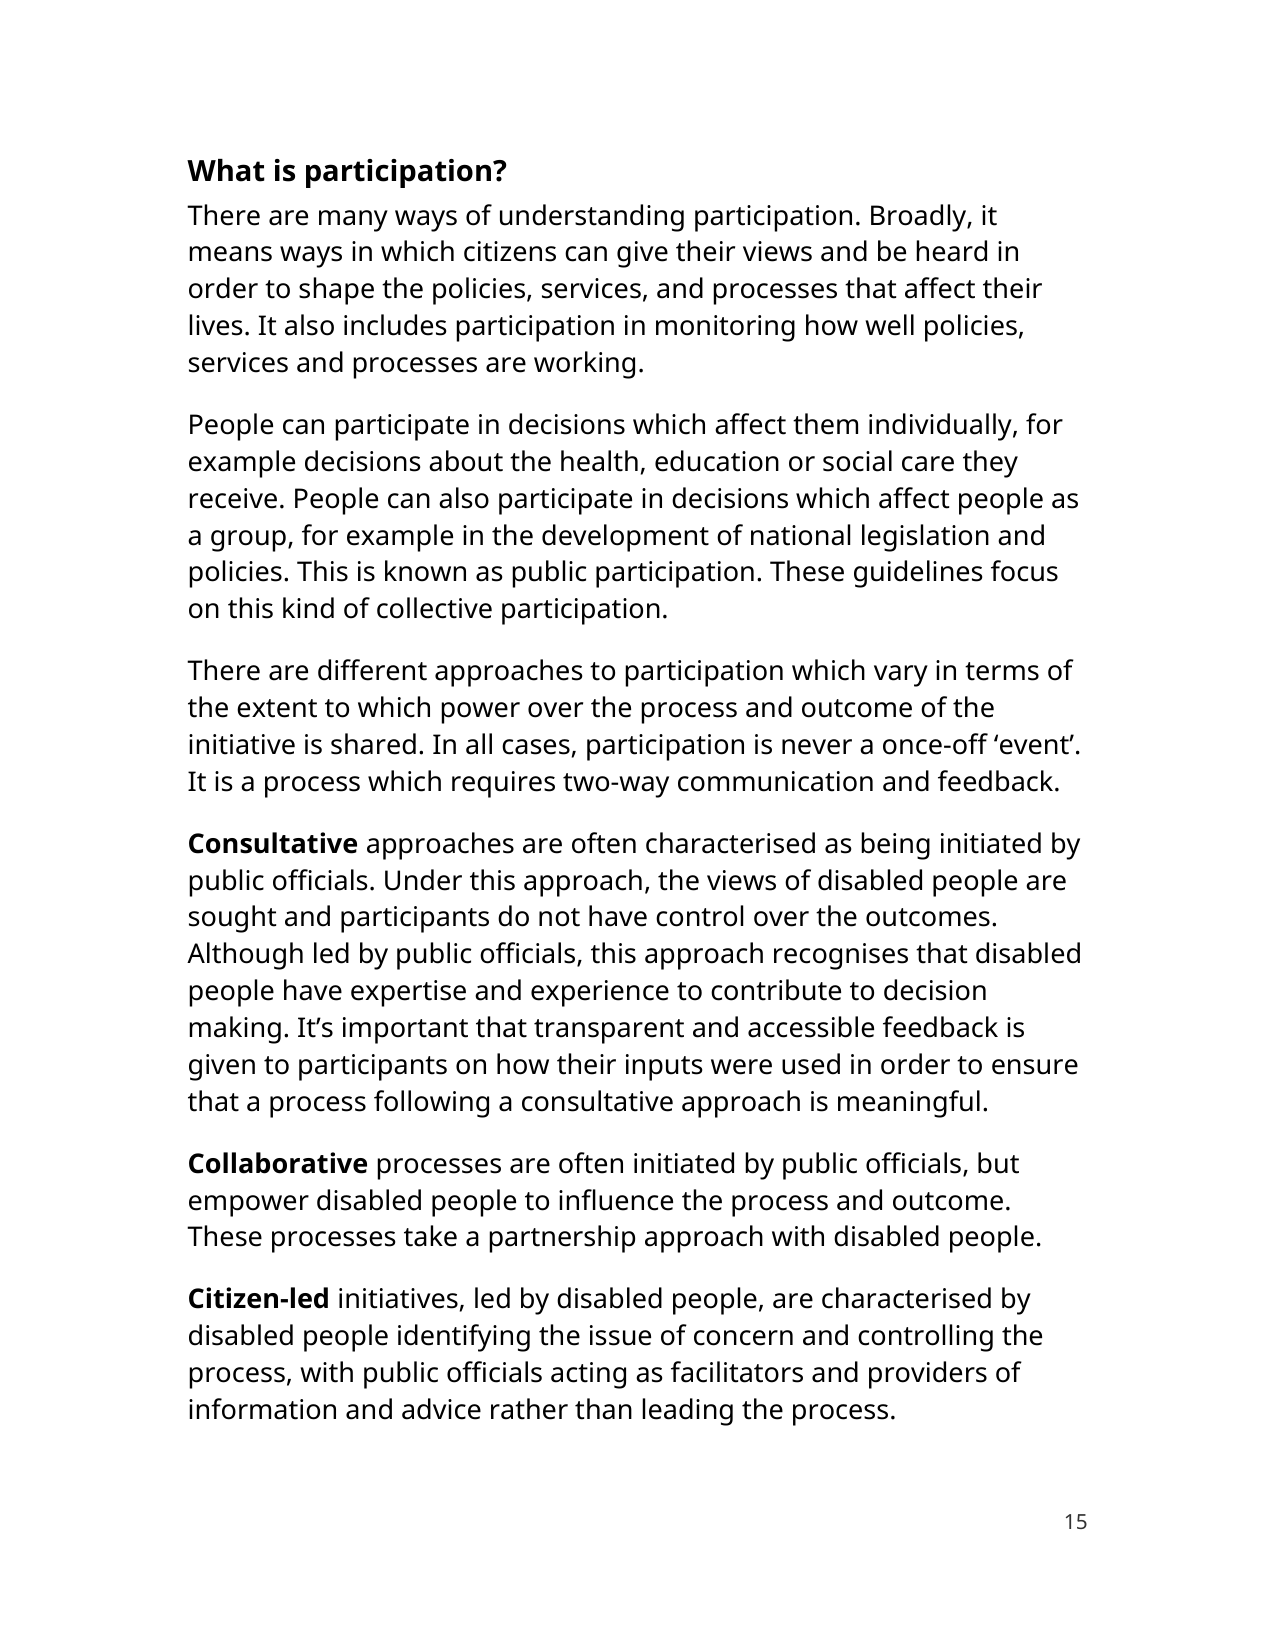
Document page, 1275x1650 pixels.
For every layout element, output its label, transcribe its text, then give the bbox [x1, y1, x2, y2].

text Citizen-led initiatives, led by disabled people, are characterised by disabled people identifying the issue of concern and controlling the process, with public officials acting as facilitators and providers of information and advice rather than leading the process. [187, 1280, 1087, 1427]
subtitle What is participation? [187, 150, 1087, 190]
text Collaborative processes are often initiated by public officials, but empower disabled people to influence the process and outcome. These processes take a partnership approach with disabled people. [187, 1144, 1087, 1255]
text Consultative approaches are often characterised as being initiated by public officials. Under this approach, the views of disabled people are sought and participants do not have control over the outcomes. Although led by public officials, this approach recognises that disabled people have expertise and experience to contribute to decision making. It’s important that transparent and accessible feedback is given to participants on how their inputs were used in order to ensure that a process following a consultative approach is meaningful. [187, 824, 1087, 1119]
text There are different approaches to participation which vary in terms of the extent to which power over the process and outcome of the initiative is shared. In all cases, participation is never a once-off ‘event’. It is a process which requires two-way communication and feedback. [187, 652, 1087, 799]
text There are many ways of understanding participation. Broadly, it means ways in which citizens can give their views and be heard in order to shape the policies, services, and processes that affect their lives. It also includes participation in monitoring how well policies, services and processes are working. [187, 196, 1087, 380]
text People can participate in decisions which affect them individually, for example decisions about the health, education or social care they receive. People can also participate in decisions which affect people as a group, for example in the development of national legislation and policies. This is known as public participation. These guidelines focus on this kind of collective participation. [187, 405, 1087, 627]
